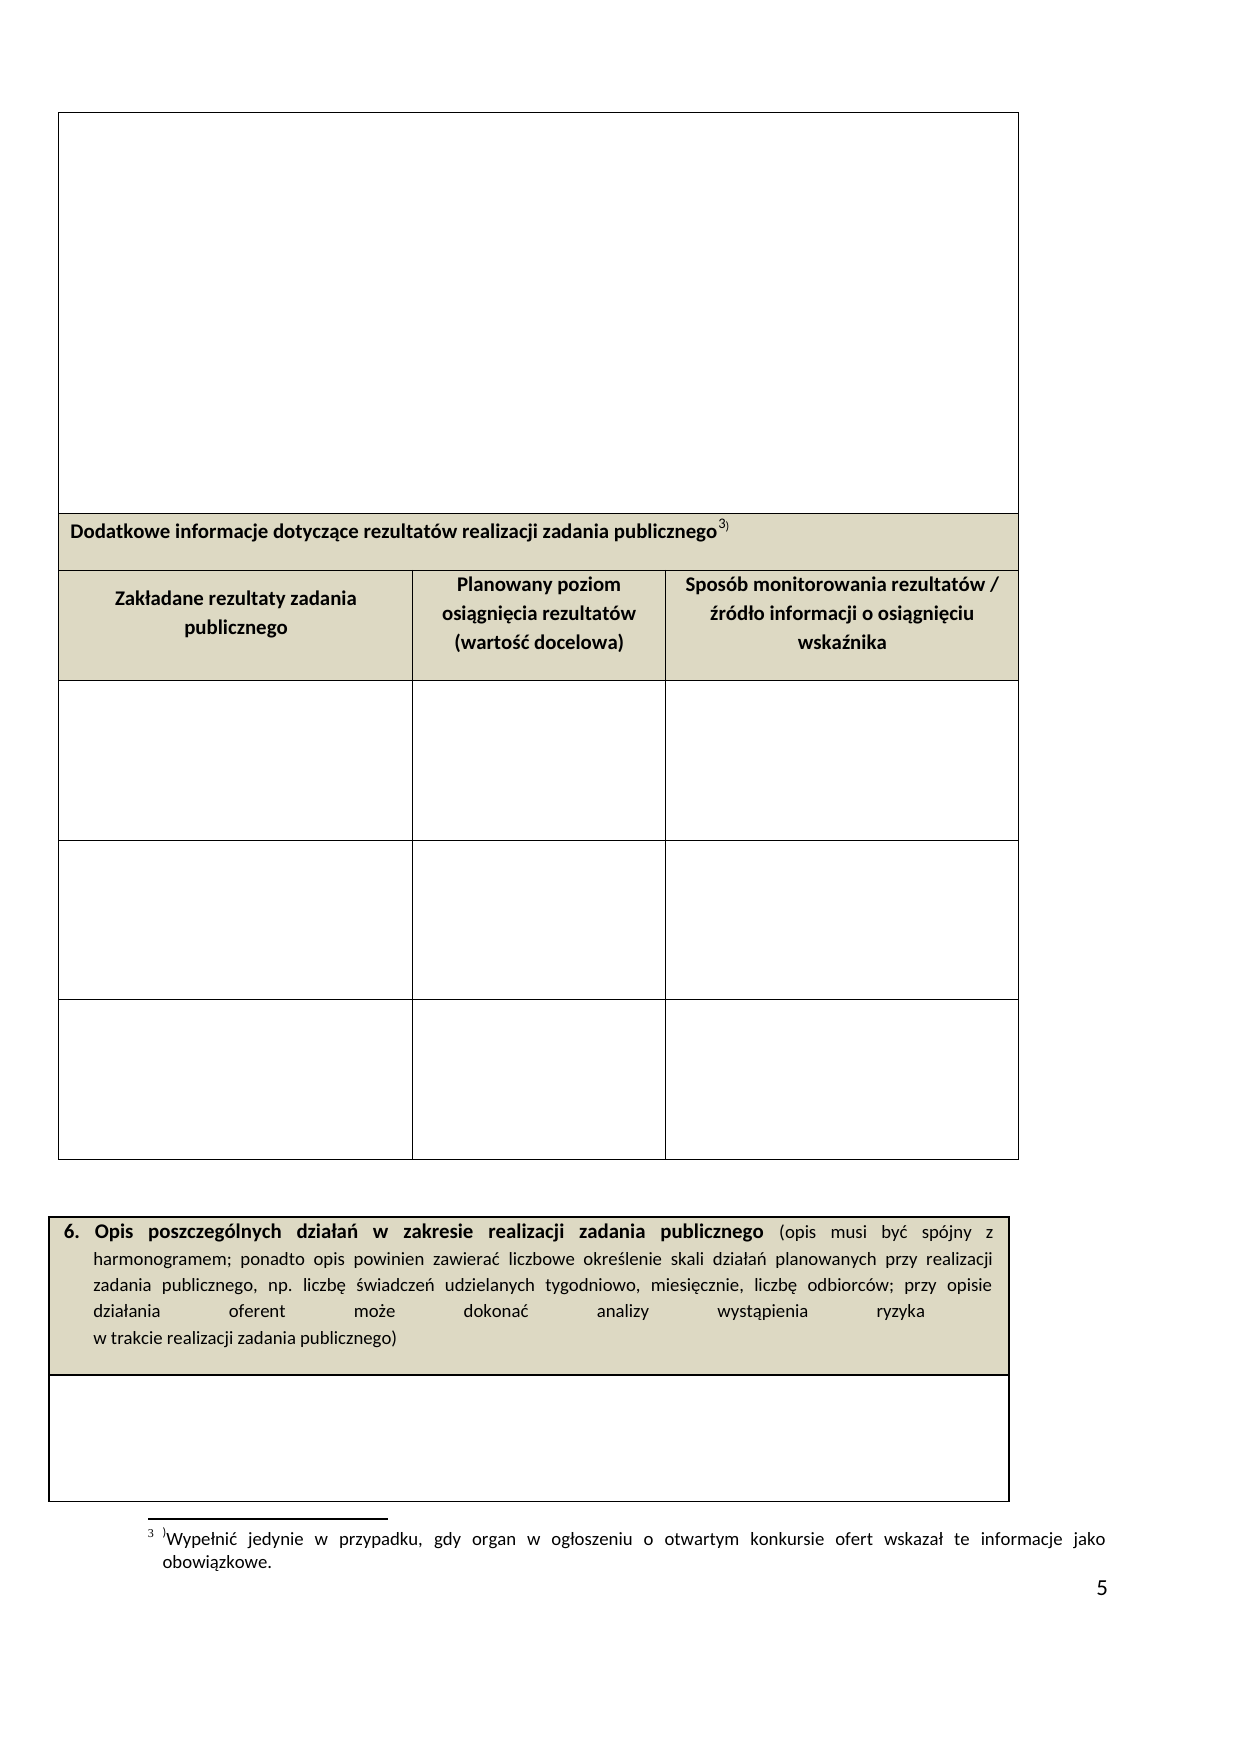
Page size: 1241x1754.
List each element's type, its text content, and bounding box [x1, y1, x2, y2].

table_cell Dodatkowe informacje dotyczące rezultatów realizacji zadania publicznego) [59, 514, 1018, 570]
table_cell Sposób monitorowania rezultatów / źródło informacji o osiągnięciu wskaźnika [666, 571, 1018, 680]
table_cell [59, 113, 1018, 513]
table_header 6. Opis poszczególnych działań w zakresie realizacji zadania publicznego (opis musi być spójny z harmonogramem; ponadto opis powinien zawierać liczbowe określenie skali działań planowanych przy realizacji zadania publicznego, np. liczbę świadczeń udzielanych tygodniowo, miesięcznie, liczbę odbiorców; przy opisie działania oferent może dokonać analizy wystąpienia ryzyka w trakcie realizacji zadania publicznego) [50, 1218, 1008, 1374]
table_cell [59, 1000, 412, 1159]
table_cell [666, 841, 1018, 999]
table_cell [413, 1000, 665, 1159]
table_cell [59, 681, 412, 839]
table_cell Zakładane rezultaty zadania publicznego [59, 571, 412, 680]
table_cell [666, 681, 1018, 839]
table_cell Planowany poziom osiągnięcia rezultatów (wartość docelowa) [413, 571, 665, 680]
table_cell [413, 841, 665, 999]
table_cell [59, 841, 412, 999]
table_cell [413, 681, 665, 839]
table_cell [666, 1000, 1018, 1159]
table_cell [50, 1376, 1008, 1501]
